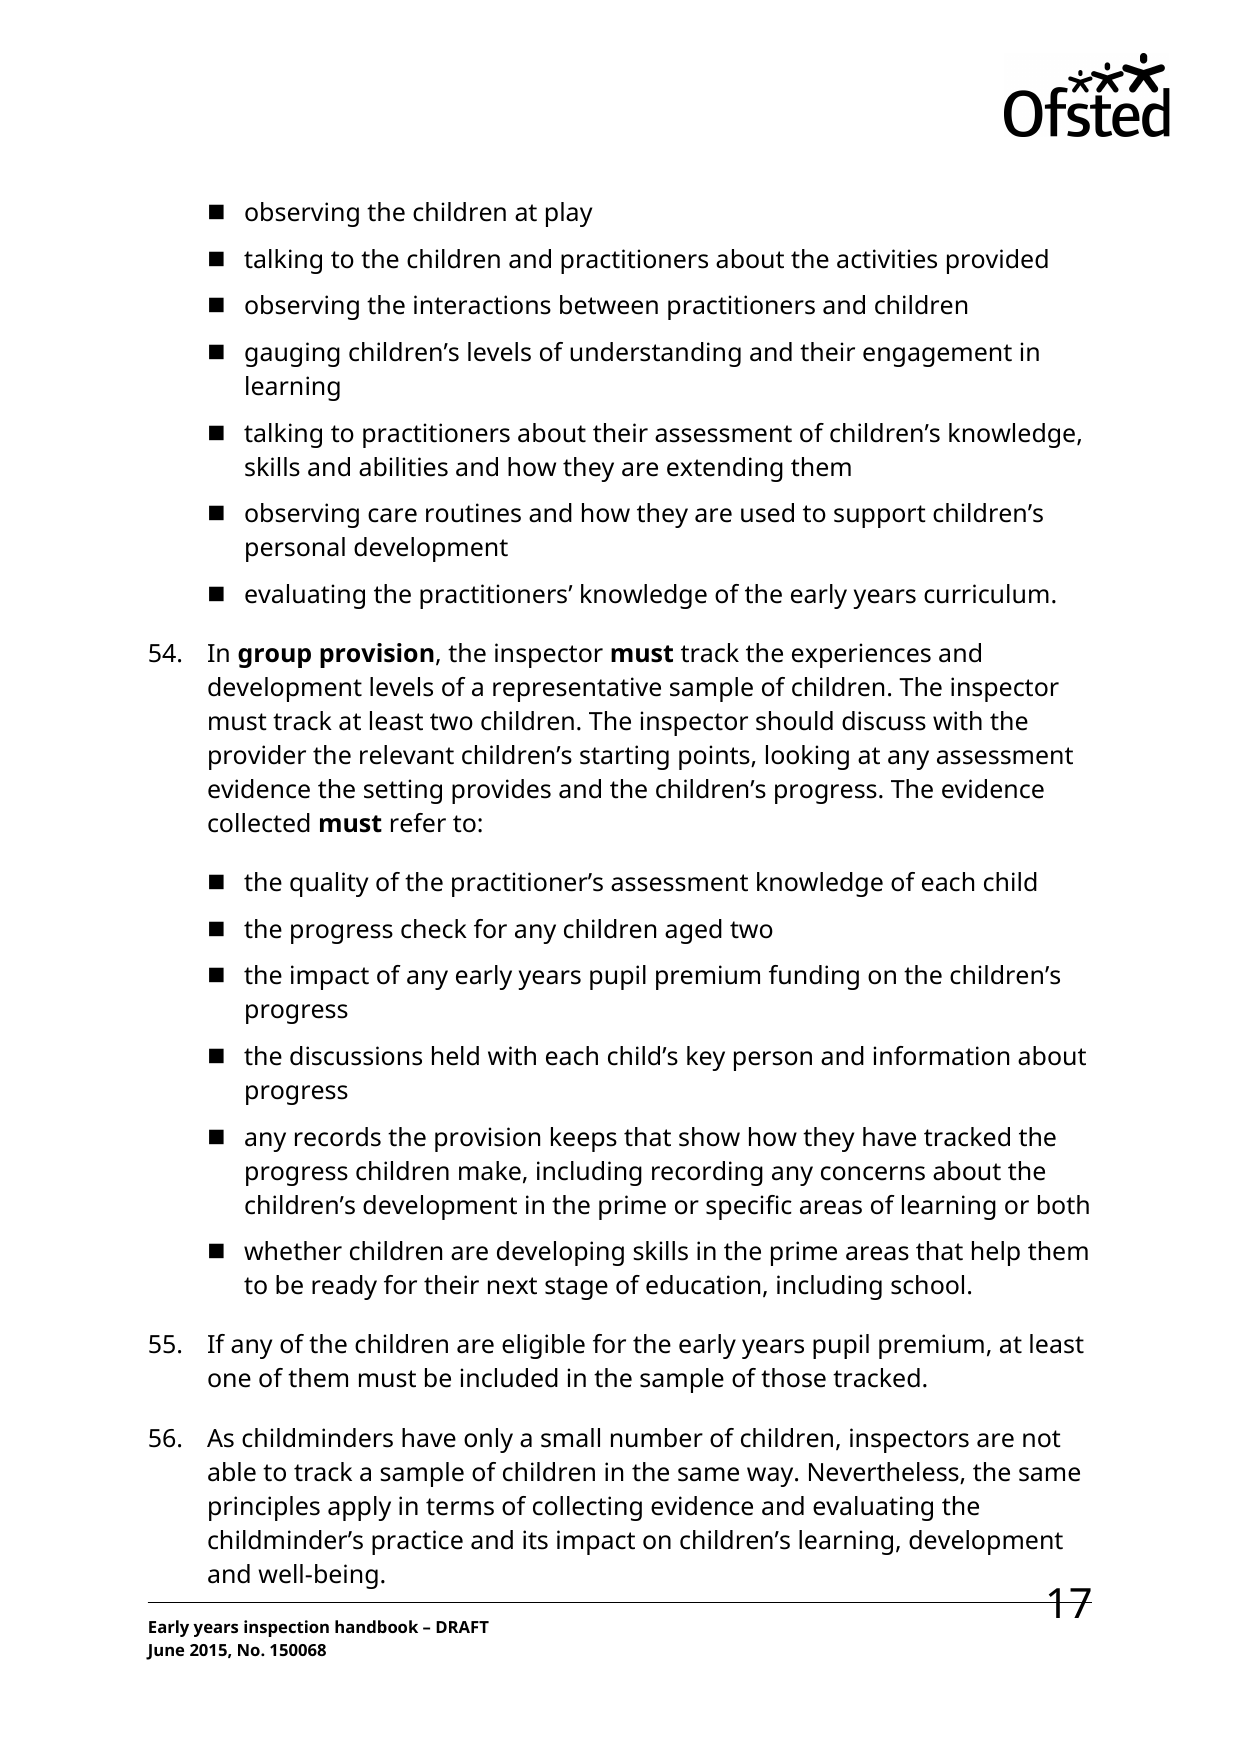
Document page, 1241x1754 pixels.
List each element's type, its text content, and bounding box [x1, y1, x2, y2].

text In group provision, the inspector must track the experiences and development levels of a representative sample of children. The inspector must track at least two children. The inspector should discuss with the provider the relevant children’s starting points, looking at any assessment evidence the setting provides and the children’s progress. The evidence collected must refer to: [148, 636, 1092, 840]
text the impact of any early years pupil premium funding on the children’s progress [207, 958, 1092, 1026]
text observing the interactions between practitioners and children [207, 288, 1092, 322]
text If any of the children are eligible for the early years pupil premium, at least one of them must be included in the sample of those tracked. [148, 1327, 1092, 1395]
text any records the provision keeps that show how they have tracked the progress children make, including recording any concerns about the children’s development in the prime or specific areas of learning or both [207, 1119, 1092, 1221]
text observing the children at play [207, 195, 1092, 229]
text evaluating the practitioners’ knowledge of the early years curriculum. [207, 576, 1092, 611]
text the quality of the practitioner’s assessment knowledge of each child [207, 865, 1092, 899]
text talking to practitioners about their assessment of children’s knowledge, skills and abilities and how they are extending them [207, 415, 1092, 483]
text the progress check for any children aged two [207, 911, 1092, 946]
text talking to the children and practitioners about the activities provided [207, 241, 1092, 276]
picture [1004, 53, 1170, 137]
text the discussions held with each child’s key person and information about progress [207, 1039, 1092, 1107]
text As childminders have only a small number of children, inspectors are not able to track a sample of children in the same way. Nevertheless, the same principles apply in terms of collecting evidence and evaluating the childminder’s practice and its impact on children’s learning, development and well-being. [148, 1420, 1092, 1591]
text observing care routines and how they are used to support children’s personal development [207, 496, 1092, 564]
text whether children are developing skills in the prime areas that help them to be ready for their next stage of education, including school. [207, 1234, 1092, 1302]
text gauging children’s levels of understanding and their engagement in learning [207, 334, 1092, 403]
